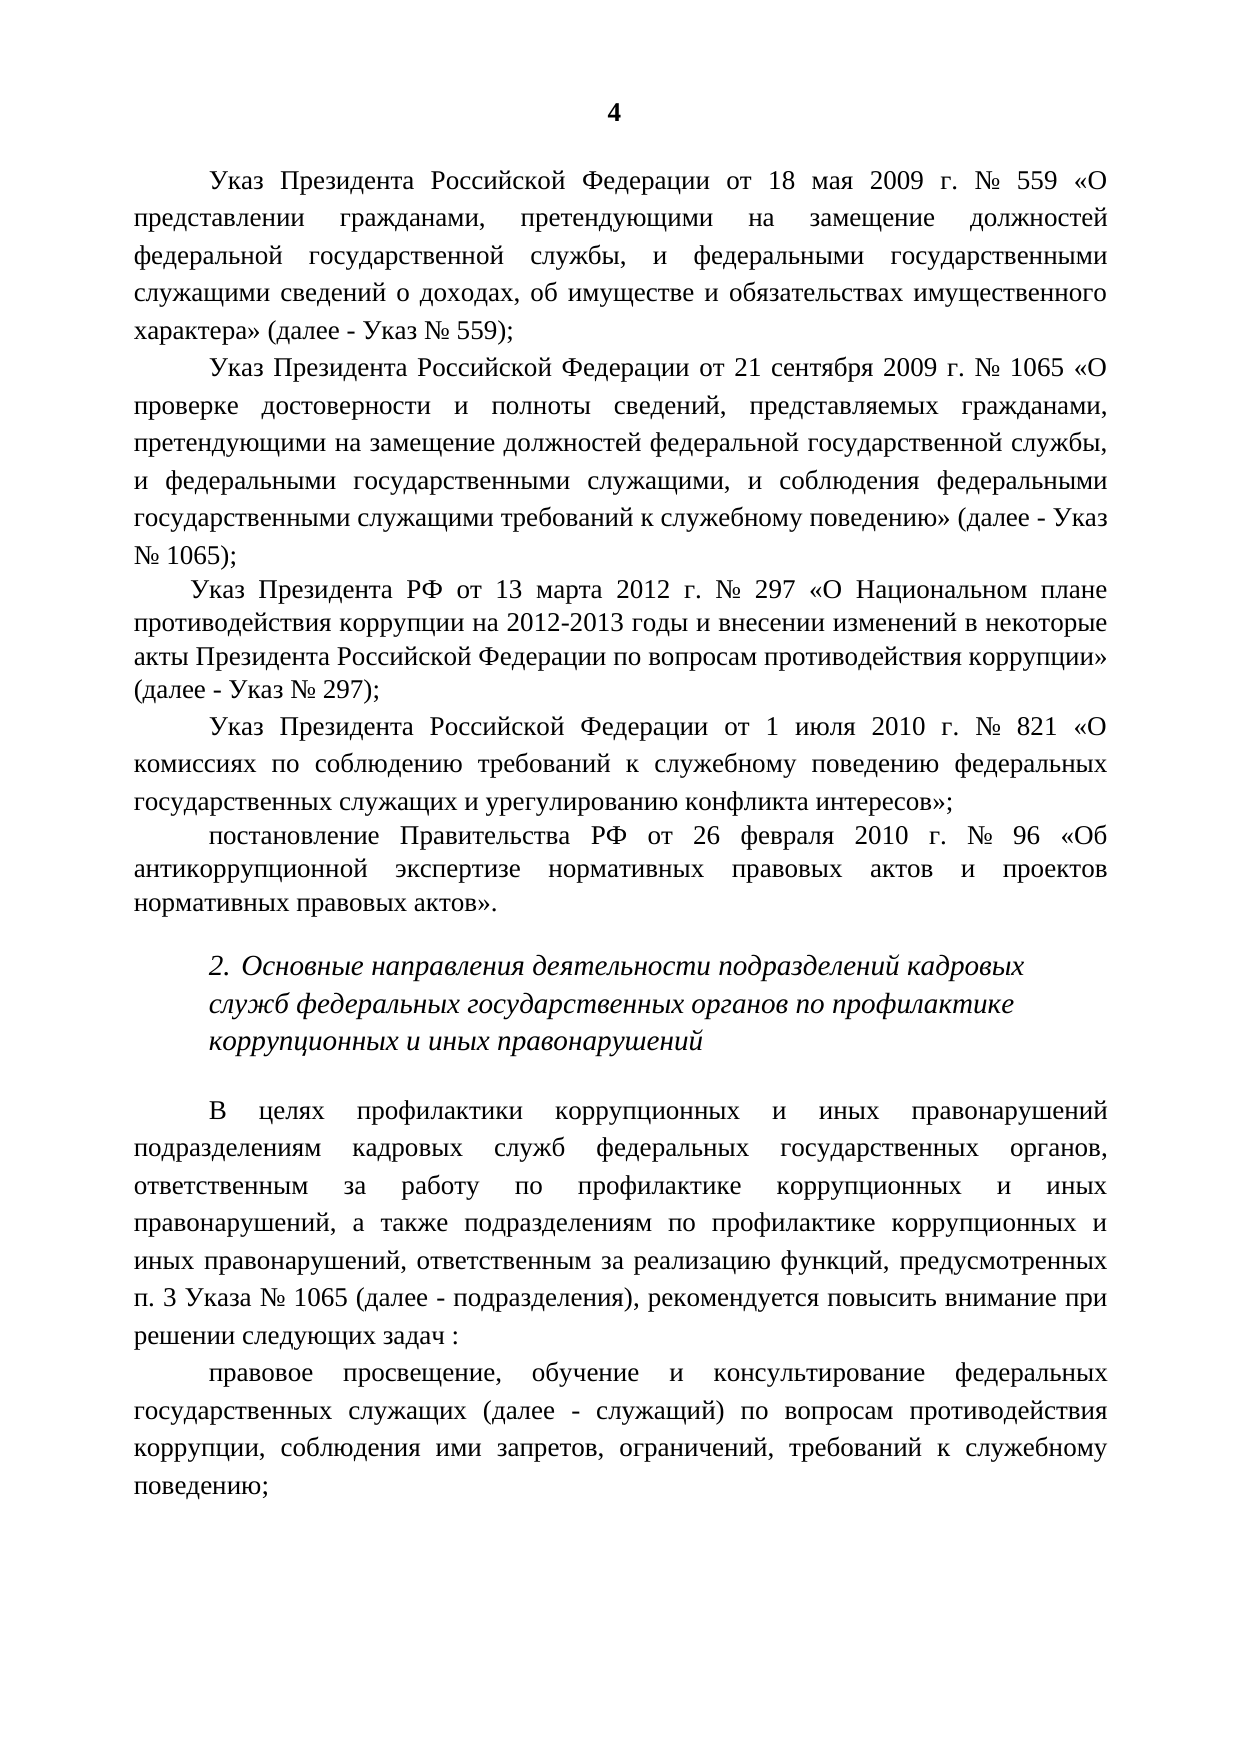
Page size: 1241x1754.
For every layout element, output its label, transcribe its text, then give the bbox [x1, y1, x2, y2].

text Указ Президента Российской Федерации от 1 июля 2010 г. № 821 «О комиссиях по соблюдению требований к служебному поведению федеральных государственных служащих и урегулированию конфликта интересов»; [133, 705, 1108, 818]
text Указ Президента Российской Федерации от 18 мая 2009 г. № 559 «О представлении гражданами, претендующими на замещение должностей федеральной государственной службы, и федеральными государственными служащими сведений о доходах, об имуществе и обязательствах имущественного характера» (далее - Указ № 559); [133, 159, 1108, 347]
text постановление Правительства РФ от 26 февраля 2010 г. № 96 «Об антикоррупционной экспертизе нормативных правовых актов и проектов нормативных правовых актов». [133, 818, 1108, 918]
list Основные направления деятельности подразделений кадровых служб федеральных государственных органов по профилактике коррупционных и иных правонарушений [208, 946, 1027, 1058]
text Указ Президента Российской Федерации от 21 сентября 2009 г. № 1065 «О проверке достоверности и полноты сведений, представляемых гражданами, претендующими на замещение должностей федеральной государственной службы, и федеральными государственными служащими, и соблюдения федеральными государственными служащими требований к служебному поведению» (далее - Указ № 1065); [133, 347, 1108, 572]
text правовое просвещение, обучение и консультирование федеральных государственных служащих (далее - служащий) по вопросам противодействия коррупции, соблюдения ими запретов, ограничений, требований к служебному поведению; [133, 1352, 1108, 1502]
text Указ Президента РФ от 13 марта 2012 г. № 297 «О Национальном плане противодействия коррупции на 2012-2013 годы и внесении изменений в некоторые акты Президента Российской Федерации по вопросам противодействия коррупции» (далее - Указ № 297); [133, 572, 1108, 705]
text В целях профилактики коррупционных и иных правонарушений подразделениям кадровых служб федеральных государственных органов, ответственным за работу по профилактике коррупционных и иных правонарушений, а также подразделениям по профилактике коррупционных и иных правонарушений, ответственным за реализацию функций, предусмотренных п. 3 Указа № 1065 (далее - подразделения), рекомендуется повысить внимание при решении следующих задач : [133, 1089, 1108, 1352]
